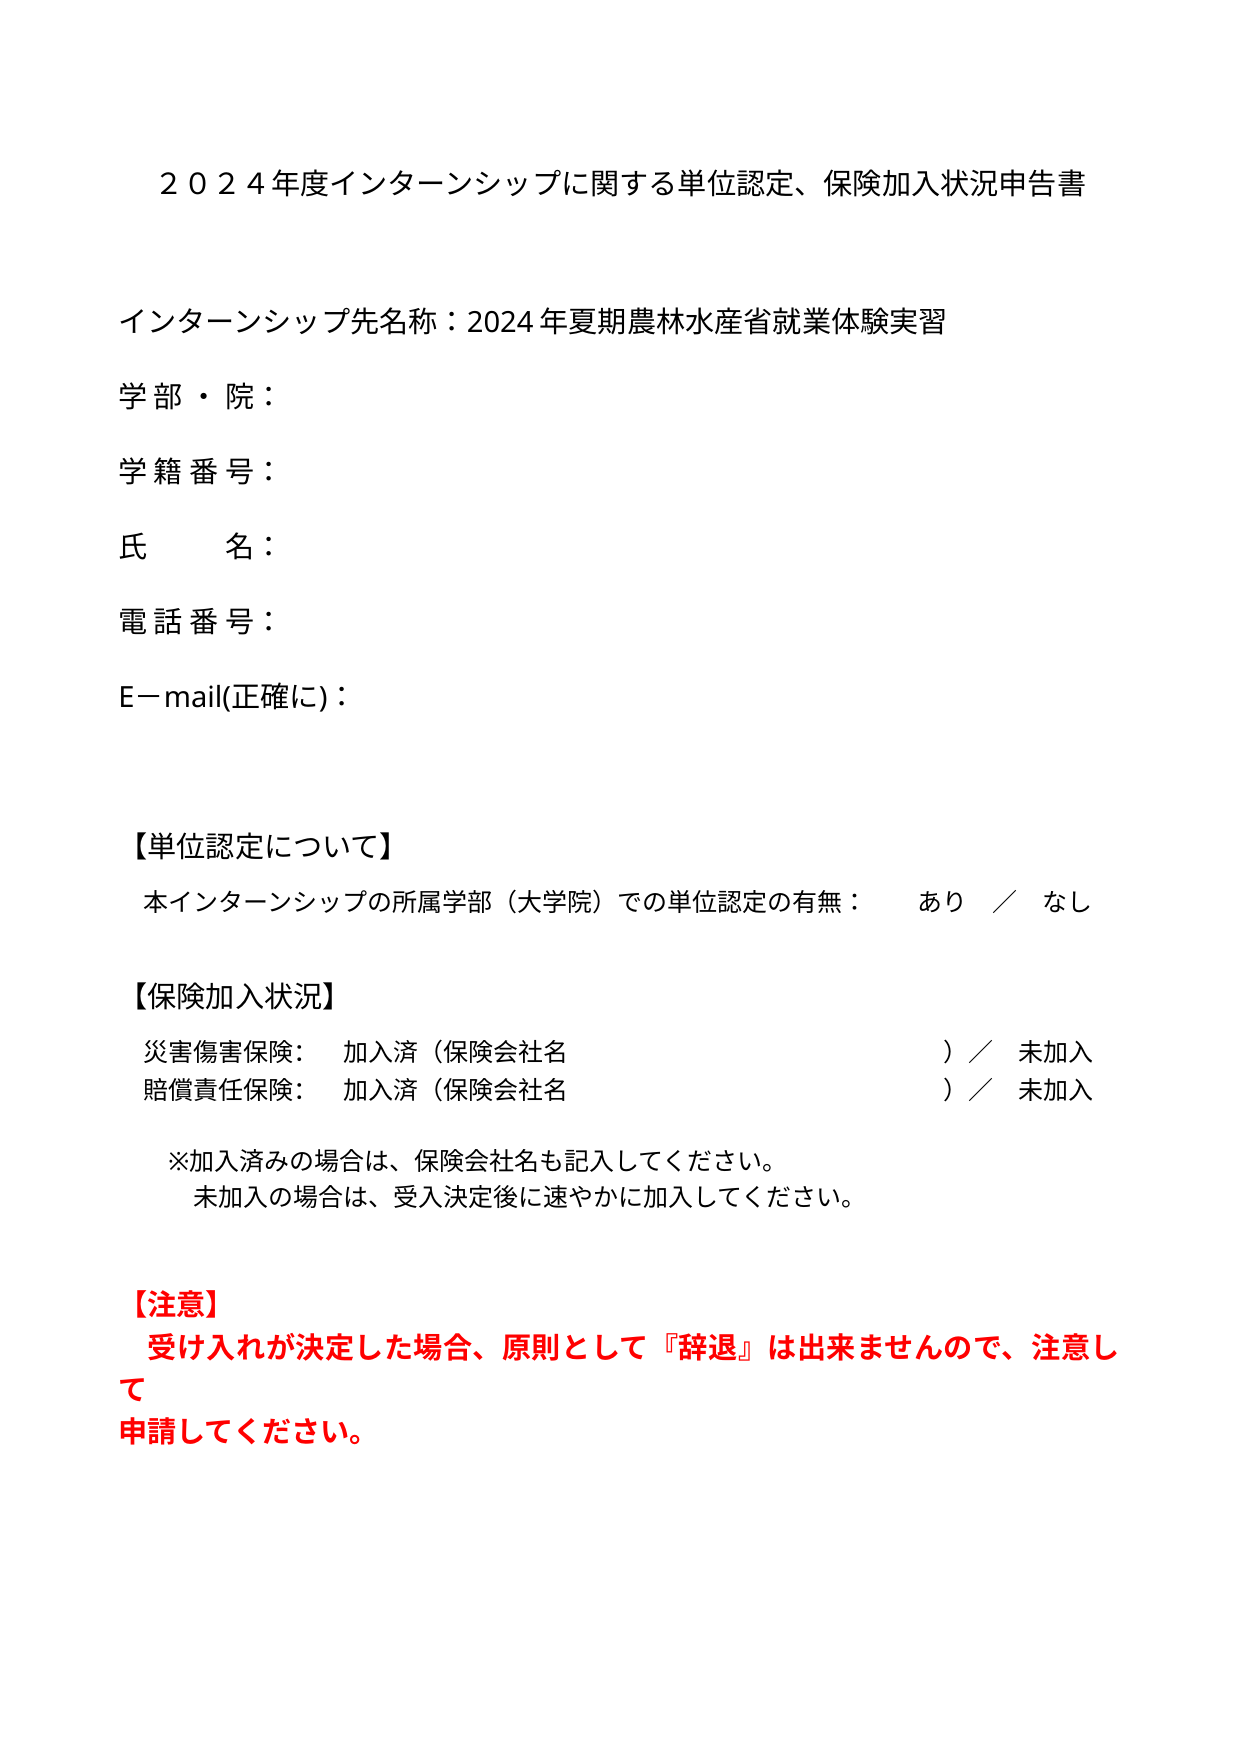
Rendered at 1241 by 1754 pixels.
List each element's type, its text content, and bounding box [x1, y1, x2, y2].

text 本インターンシップの所属学部（大学院）での単位認定の有無： あり ／ なし [118, 882, 1122, 920]
text E－mail(正確に)： [118, 657, 1122, 732]
text 【注意】 [118, 1282, 1122, 1324]
text ２０２４年度インターンシップに関する単位認定、保険加入状況申告書 [118, 161, 1122, 203]
text 【単位認定について】 [118, 807, 1122, 882]
text 災害傷害保険： 加入済（保険会社名 ）／ 未加入 [118, 1032, 1122, 1070]
text 電 話 番 号： [118, 582, 1122, 657]
text 学 籍 番 号： [118, 432, 1122, 507]
text 学 部 ・ 院： [118, 357, 1122, 432]
text 受け入れが決定した場合、原則として『辞退』は出来ませんので、注意して [118, 1324, 1122, 1409]
text 申請してください。 [118, 1409, 1122, 1451]
text 【保険加入状況】 [118, 957, 1122, 1032]
text 未加入の場合は、受入決定後に速やかに加入してください。 [118, 1177, 1122, 1214]
text 氏 名： [118, 507, 1122, 582]
text ※加入済みの場合は、保険会社名も記入してください。 [118, 1141, 1122, 1177]
text インターンシップ先名称：2024年夏期農林水産省就業体験実習 [118, 282, 1122, 357]
text 賠償責任保険： 加入済（保険会社名 ）／ 未加入 [118, 1070, 1122, 1107]
